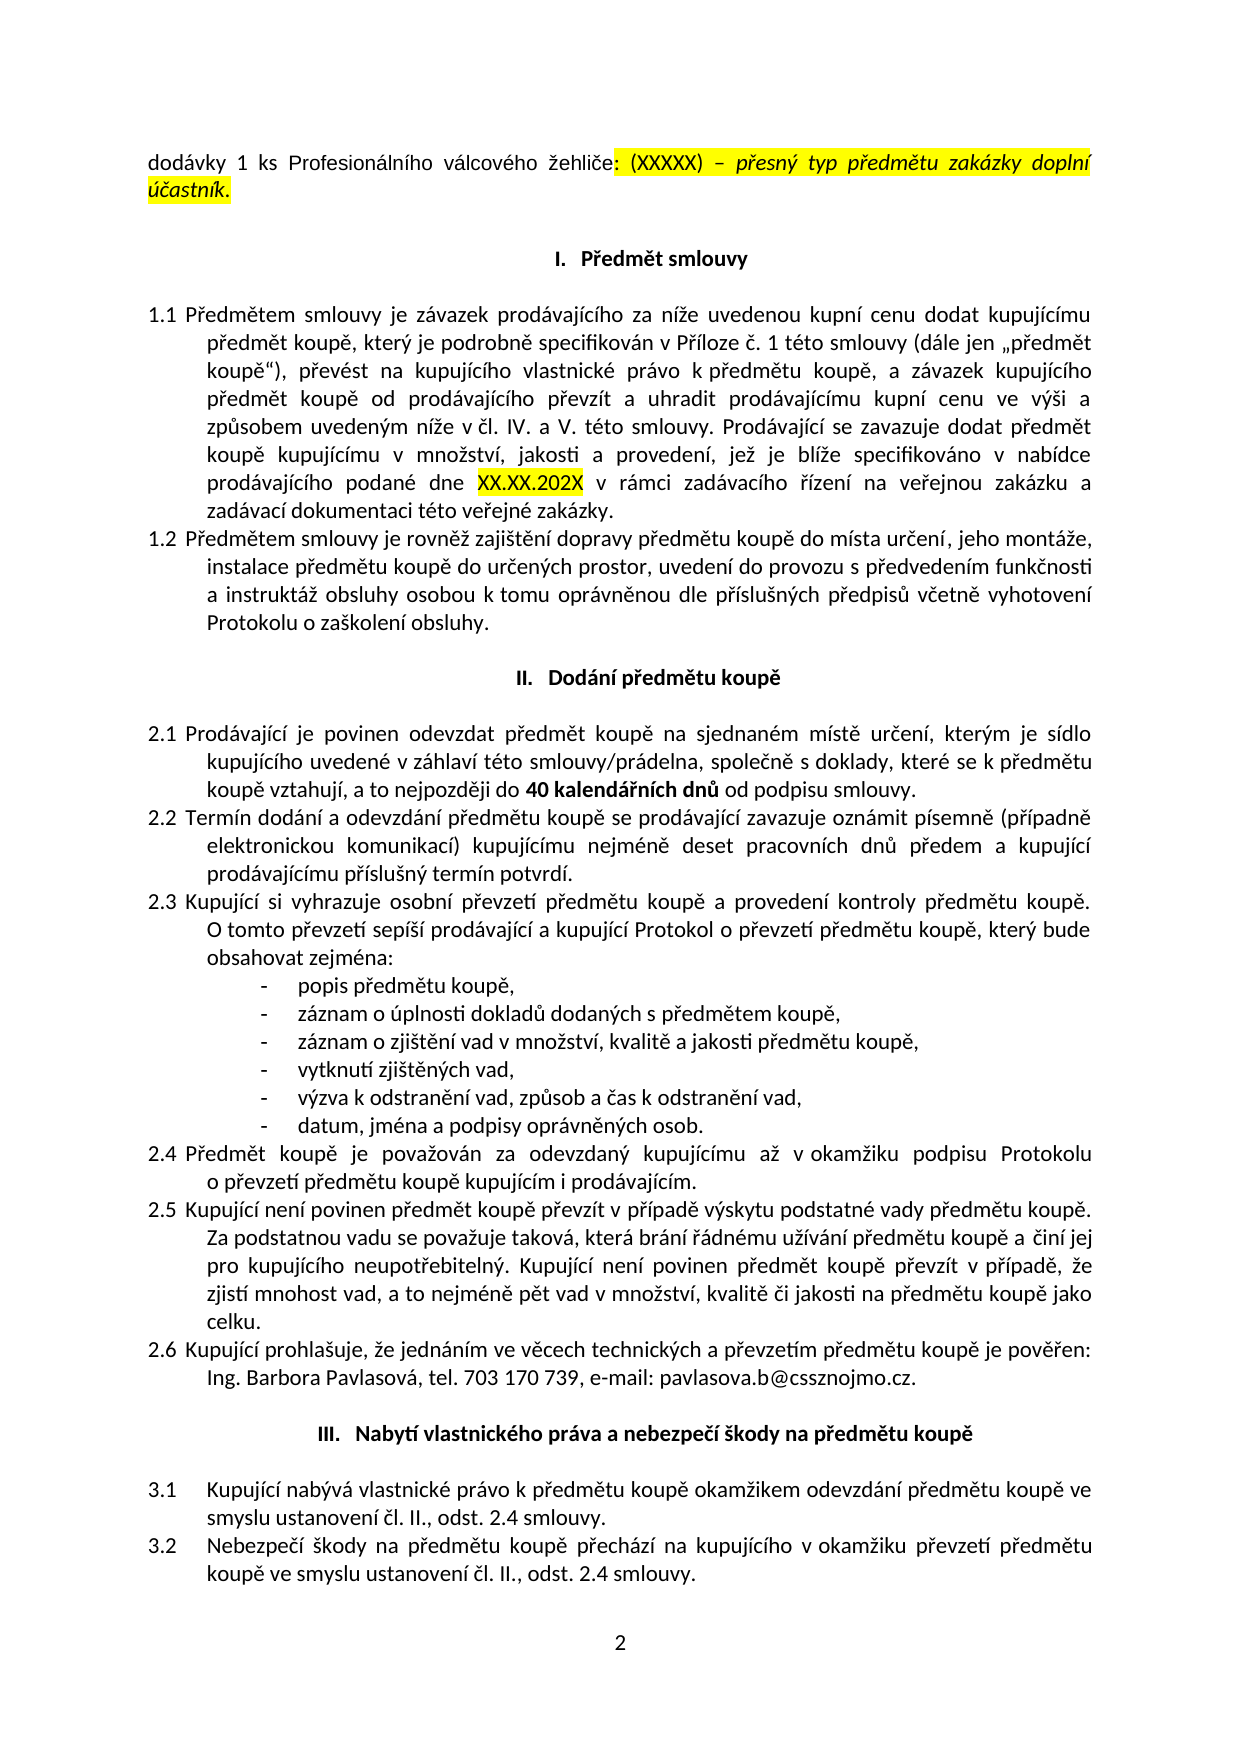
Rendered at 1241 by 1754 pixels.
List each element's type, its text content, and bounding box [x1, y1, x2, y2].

list Předmět koupě je považován za odevzdaný kupujícímu až v okamžiku podpisu Protokolu o převzetí předmětu koupě kupujícím i prodávajícím. [148, 1139, 1093, 1195]
list Nabytí vlastnického práva a nebezpečí škody na předmětu koupě [221, 1419, 1093, 1447]
list Kupující si vyhrazuje osobní převzetí předmětu koupě a provedení kontroly předmětu koupě. O tomto převzetí sepíší prodávající a kupující Protokol o převzetí předmětu koupě, který bude obsahovat zejména: [148, 887, 1093, 971]
list Kupující není povinen předmět koupě převzít v případě výskytu podstatné vady předmětu koupě. Za podstatnou vadu se považuje taková, která brání řádnému užívání předmětu koupě a činí jej pro kupujícího neupotřebitelný. Kupující není povinen předmět koupě převzít v případě, že zjistí mnohost vad, a to nejméně pět vad v množství, kvalitě či jakosti na předmětu koupě jako celku. [148, 1195, 1093, 1335]
list záznam o zjištění vad v množství, kvalitě a jakosti předmětu koupě, [260, 1027, 1093, 1055]
list Předmětem smlouvy je závazek prodávajícího za níže uvedenou kupní cenu dodat kupujícímu předmět koupě, který je podrobně specifikován v Příloze č. 1 této smlouvy (dále jen „předmět koupě“), převést na kupujícího vlastnické právo k předmětu koupě, a závazek kupujícího předmět koupě od prodávajícího převzít a uhradit prodávajícímu kupní cenu ve výši a způsobem uvedeným níže v čl. IV. a V. této smlouvy. Prodávající se zavazuje dodat předmět koupě kupujícímu v množství, jakosti a provedení, jež je blíže specifikováno v nabídce prodávajícího podané dne XX.XX.202X v rámci zadávacího řízení na veřejnou zakázku a zadávací dokumentaci této veřejné zakázky. [148, 300, 1093, 524]
list Dodání předmětu koupě [221, 663, 1093, 691]
list Předmětem smlouvy je rovněž zajištění dopravy předmětu koupě do místa určení, jeho montáže, instalace předmětu koupě do určených prostor, uvedení do provozu s předvedením funkčnosti a instruktáž obsluhy osobou k tomu oprávněnou dle příslušných předpisů včetně vyhotovení Protokolu o zaškolení obsluhy. [148, 524, 1093, 636]
list záznam o úplnosti dokladů dodaných s předmětem koupě, [260, 999, 1093, 1027]
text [148, 148, 1093, 204]
list výzva k odstranění vad, způsob a čas k odstranění vad, [260, 1083, 1093, 1111]
list Předmět smlouvy [221, 244, 1093, 272]
list Kupující prohlašuje, že jednáním ve věcech technických a převzetím předmětu koupě je pověřen: Ing. Barbora Pavlasová, tel. 703 170 739, e-mail: pavlasova.b@cssznojmo.cz. [148, 1335, 1093, 1391]
list vytknutí zjištěných vad, [260, 1055, 1093, 1083]
list Kupující nabývá vlastnické právo k předmětu koupě okamžikem odevzdání předmětu koupě ve smyslu ustanovení čl. II., odst. 2.4 smlouvy. [148, 1475, 1093, 1531]
list Nebezpečí škody na předmětu koupě přechází na kupujícího v okamžiku převzetí předmětu koupě ve smyslu ustanovení čl. II., odst. 2.4 smlouvy. [148, 1531, 1093, 1587]
list popis předmětu koupě, [260, 971, 1093, 999]
list Termín dodání a odevzdání předmětu koupě se prodávající zavazuje oznámit písemně (případně elektronickou komunikací) kupujícímu nejméně deset pracovních dnů předem a kupující prodávajícímu příslušný termín potvrdí. [148, 803, 1093, 887]
list datum, jména a podpisy oprávněných osob. [260, 1111, 1093, 1139]
list Prodávající je povinen odevzdat předmět koupě na sjednaném místě určení, kterým je sídlo kupujícího uvedené v záhlaví této smlouvy/prádelna, společně s doklady, které se k předmětu koupě vztahují, a to nejpozději do 40 kalendářních dnů od podpisu smlouvy. [148, 719, 1093, 803]
